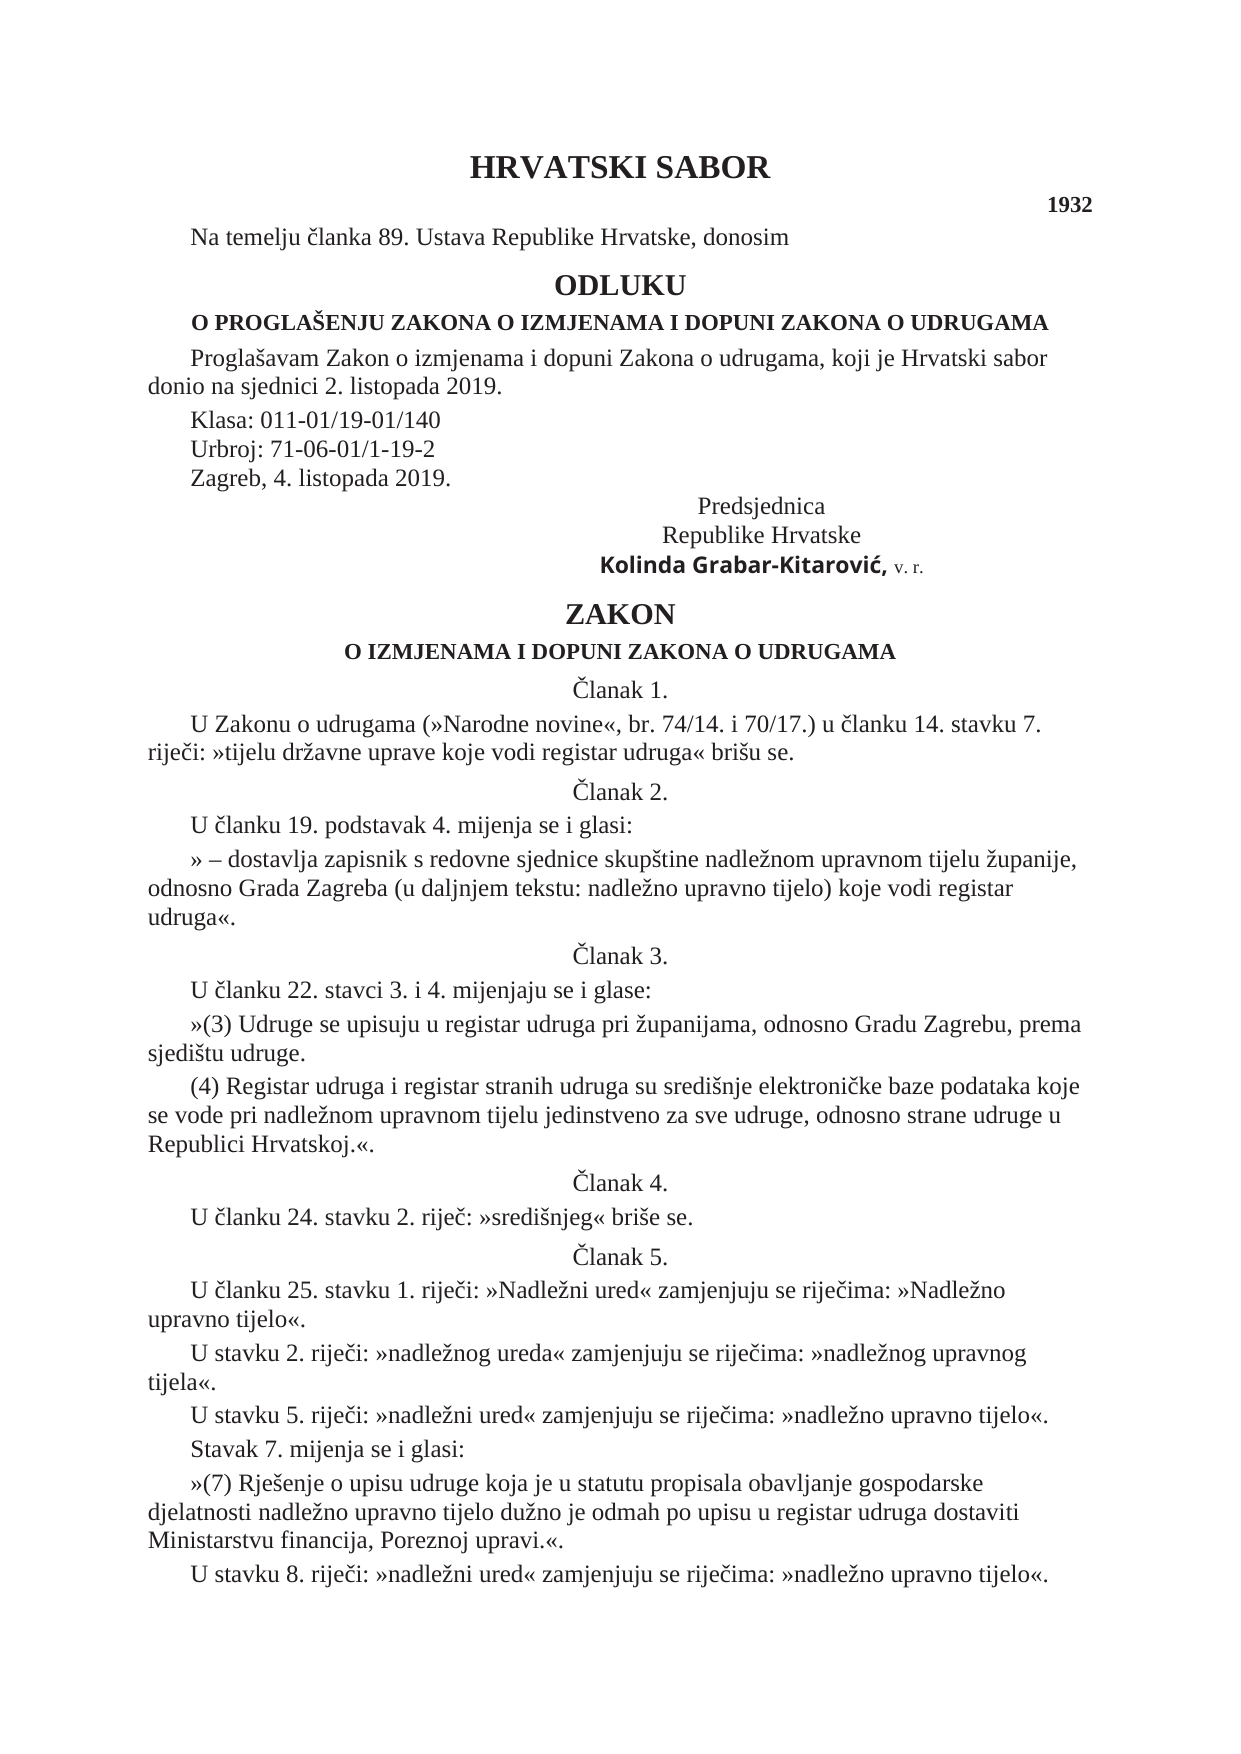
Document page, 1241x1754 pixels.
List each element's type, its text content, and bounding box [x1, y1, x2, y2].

text U stavku 5. riječi: »nadležni ured« zamjenjuju se riječima: »nadležno upravno tijelo«. [148, 1400, 1093, 1429]
text O IZMJENAMA I DOPUNI ZAKONA O UDRUGAMA [148, 638, 1093, 664]
text U članku 24. stavku 2. riječ: »središnjeg« briše se. [148, 1202, 1093, 1231]
text Članak 4. [148, 1168, 1093, 1197]
text U stavku 2. riječi: »nadležnog ureda« zamjenjuju se riječima: »nadležnog upravnog tijela«. [148, 1338, 1093, 1395]
text Članak 2. [148, 777, 1093, 806]
text Članak 1. [148, 675, 1093, 704]
text Proglašavam Zakon o izmjenama i dopuni Zakona o udrugama, koji je Hrvatski sabor donio na sjednici 2. listopada 2019. [148, 343, 1093, 400]
text ZAKON [148, 596, 1093, 631]
text Klasa: 011-01/19-01/140 [190, 405, 1093, 434]
text Predsjednica Republike Hrvatske Kolinda Grabar-Kitarović, v. r. [430, 491, 1093, 580]
text Članak 3. [148, 941, 1093, 970]
text 1932 [148, 191, 1093, 217]
text Urbroj: 71-06-01/1-19-2 [190, 434, 1093, 463]
text U članku 25. stavku 1. riječi: »Nadležni ured« zamjenjuju se riječima: »Nadležno upravno tijelo«. [148, 1275, 1093, 1333]
text U stavku 8. riječi: »nadležni ured« zamjenjuju se riječima: »nadležno upravno tijelo«. [148, 1559, 1093, 1588]
text Na temelju članka 89. Ustava Republike Hrvatske, donosim [148, 222, 1093, 251]
text U članku 19. podstavak 4. mijenja se i glasi: [148, 811, 1093, 839]
text U Zakonu o udrugama (»Narodne novine«, br. 74/14. i 70/17.) u članku 14. stavku 7. riječi: »tijelu državne uprave koje vodi registar udruga« brišu se. [148, 709, 1093, 766]
text ODLUKU [148, 267, 1093, 302]
text U članku 22. stavci 3. i 4. mijenjaju se i glase: [148, 975, 1093, 1004]
text » – dostavlja zapisnik s redovne sjednice skupštine nadležnom upravnom tijelu županije, odnosno Grada Zagreba (u daljnjem tekstu: nadležno upravno tijelo) koje vodi registar udruga«. [148, 844, 1093, 931]
text Članak 5. [148, 1242, 1093, 1270]
text O PROGLAŠENJU ZAKONA O IZMJENAMA I DOPUNI ZAKONA O UDRUGAMA [148, 309, 1093, 335]
text HRVATSKI SABOR [148, 148, 1093, 186]
text »(7) Rješenje o upisu udruge koja je u statutu propisala obavljanje gospodarske djelatnosti nadležno upravno tijelo dužno je odmah po upisu u registar udruga dostaviti Ministarstvu financija, Poreznoj upravi.«. [148, 1468, 1093, 1554]
text Stavak 7. mijenja se i glasi: [148, 1434, 1093, 1463]
text Zagreb, 4. listopada 2019. [190, 463, 1093, 491]
text (4) Registar udruga i registar stranih udruga su središnje elektroničke baze podataka koje se vode pri nadležnom upravnom tijelu jedinstveno za sve udruge, odnosno strane udruge u Republici Hrvatskoj.«. [148, 1071, 1093, 1158]
text »(3) Udruge se upisuju u registar udruga pri županijama, odnosno Gradu Zagrebu, prema sjedištu udruge. [148, 1009, 1093, 1066]
